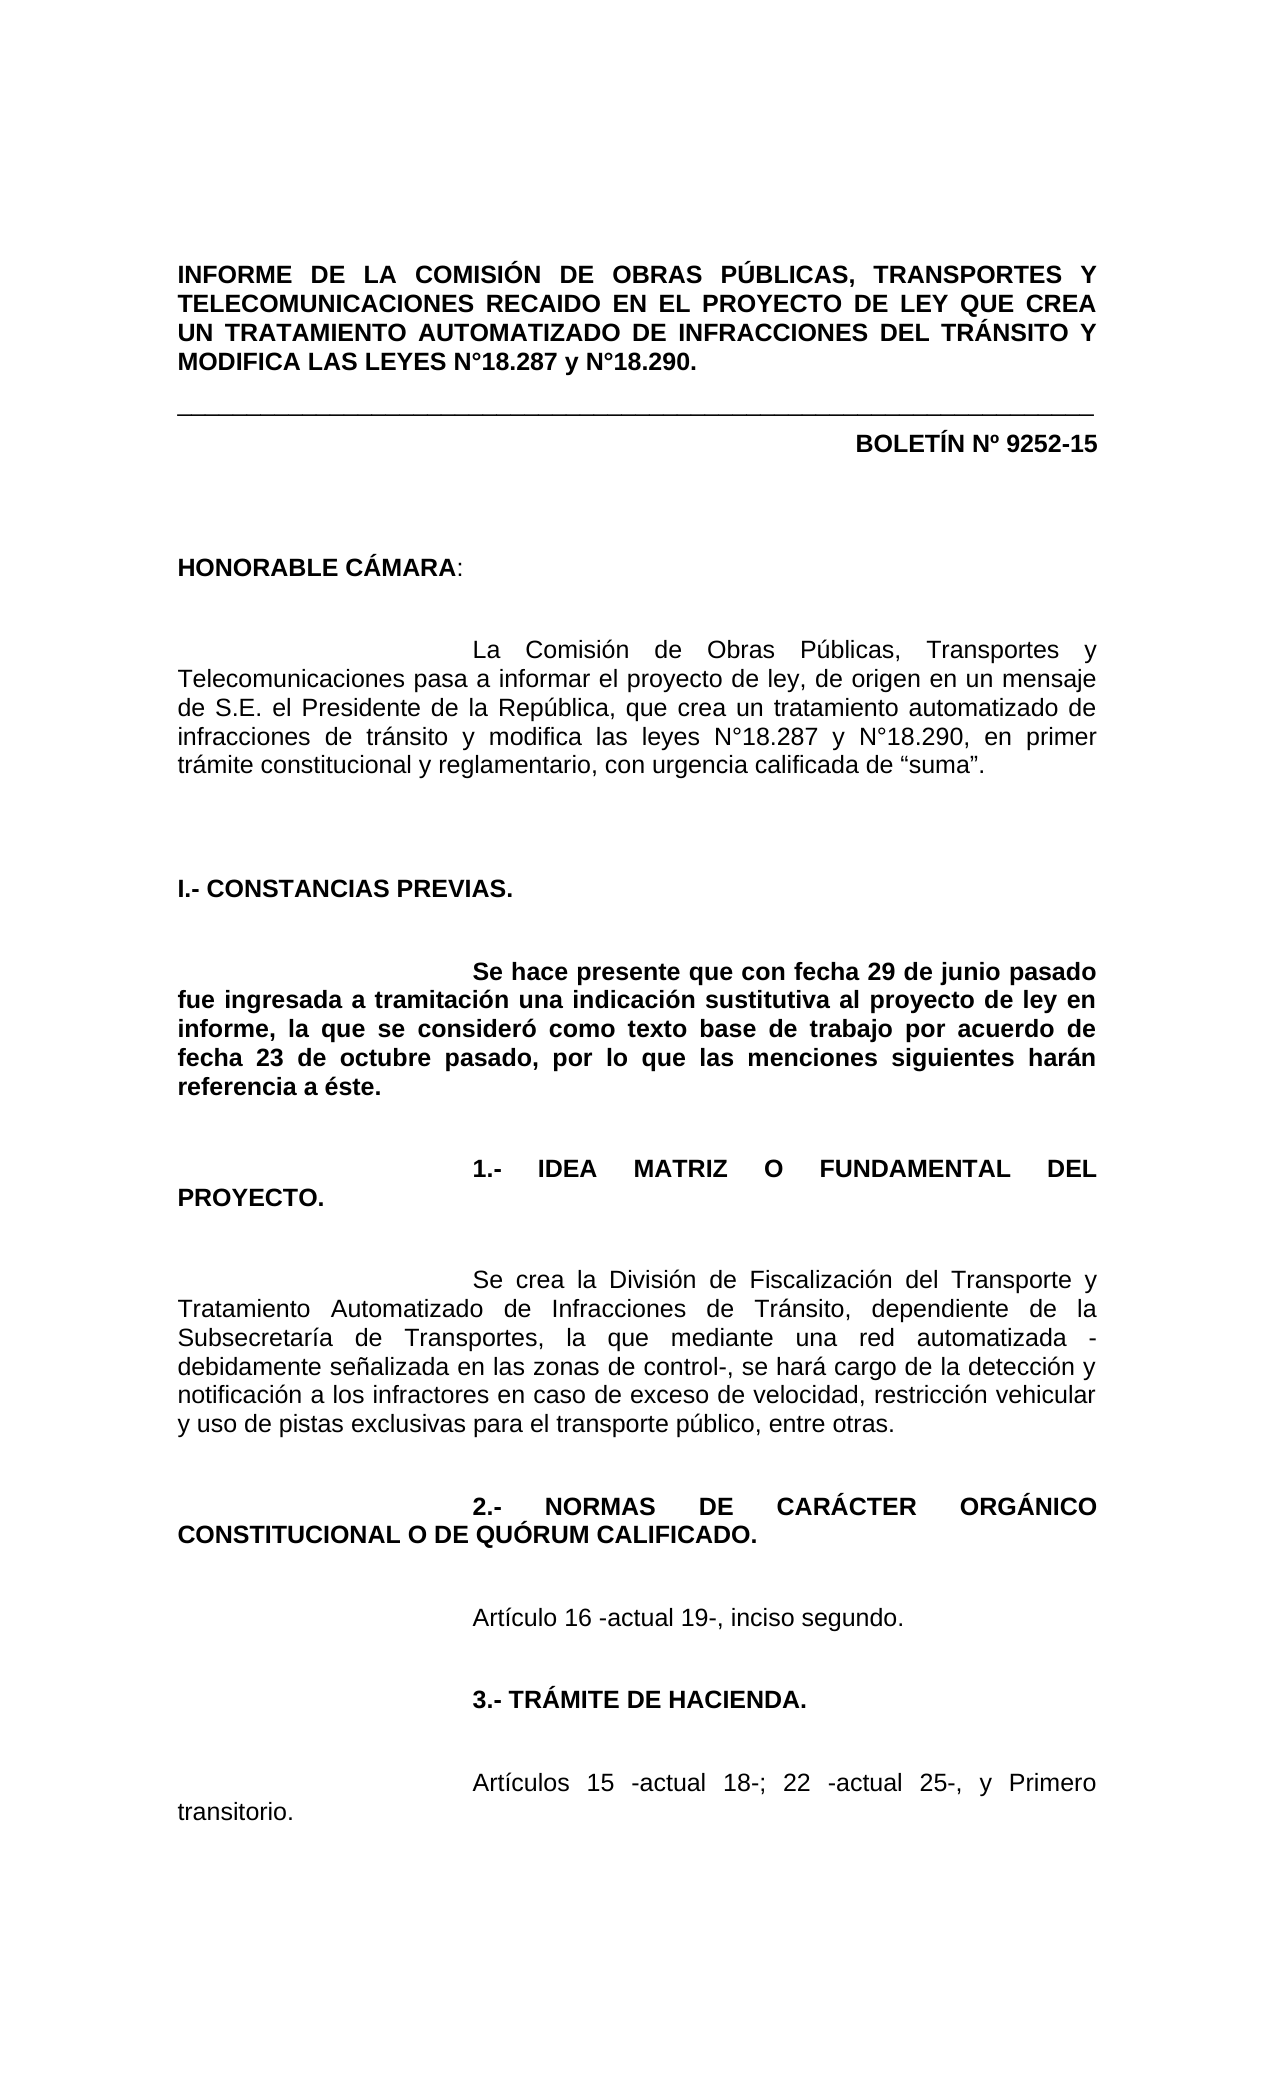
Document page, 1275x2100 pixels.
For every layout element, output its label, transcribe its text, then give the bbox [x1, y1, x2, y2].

text 3.- TRÁMITE DE HACIENDA. [177, 1686, 1098, 1714]
text 2.- NORMAS DE CARÁCTER ORGÁNICO CONSTITUCIONAL O DE QUÓRUM CALIFICADO. [177, 1492, 1098, 1549]
text Se hace presente que con fecha 29 de junio pasado fue ingresada a tramitación una indicación sustitutiva al proyecto de ley en informe, la que se consideró como texto base de trabajo por acuerdo de fecha 23 de octubre pasado, por lo que las menciones siguientes harán referencia a éste. [177, 957, 1098, 1101]
list Artículo 16 -actual 19-, inciso segundo. [472, 1603, 1098, 1632]
text HONORABLE CÁMARA: [177, 553, 1098, 582]
text 1.- IDEA MATRIZ O FUNDAMENTAL DEL PROYECTO. [177, 1154, 1098, 1212]
text __________________________________________________________________ [177, 388, 1098, 417]
text La Comisión de Obras Públicas, Transportes y Telecomunicaciones pasa a informar el proyecto de ley, de origen en un mensaje de S.E. el Presidente de la República, que crea un tratamiento automatizado de infracciones de tránsito y modifica las leyes N°18.287 y N°18.290, en primer trámite constitucional y reglamentario, con urgencia calificada de “suma”. [177, 636, 1098, 779]
text I.- CONSTANCIAS PREVIAS. [177, 874, 1098, 903]
text Artículos 15 -actual 18-; 22 -actual 25-, y Primero transitorio. [177, 1768, 1098, 1826]
text BOLETÍN Nº 9252-15 [177, 429, 1098, 458]
text Se crea la División de Fiscalización del Transporte y Tratamiento Automatizado de Infracciones de Tránsito, dependiente de la Subsecretaría de Transportes, la que mediante una red automatizada -debidamente señalizada en las zonas de control-, se hará cargo de la detección y notificación a los infractores en caso de exceso de velocidad, restricción vehicular y uso de pistas exclusivas para el transporte público, entre otras. [177, 1266, 1098, 1438]
text INFORME DE LA COMISIÓN DE OBRAS PÚBLICAS, TRANSPORTES Y TELECOMUNICACIONES RECAIDO EN EL PROYECTO DE LEY QUE CREA UN TRATAMIENTO AUTOMATIZADO DE INFRACCIONES DEL TRÁNSITO Y MODIFICA LAS LEYES N°18.287 y N°18.290. [177, 261, 1098, 376]
